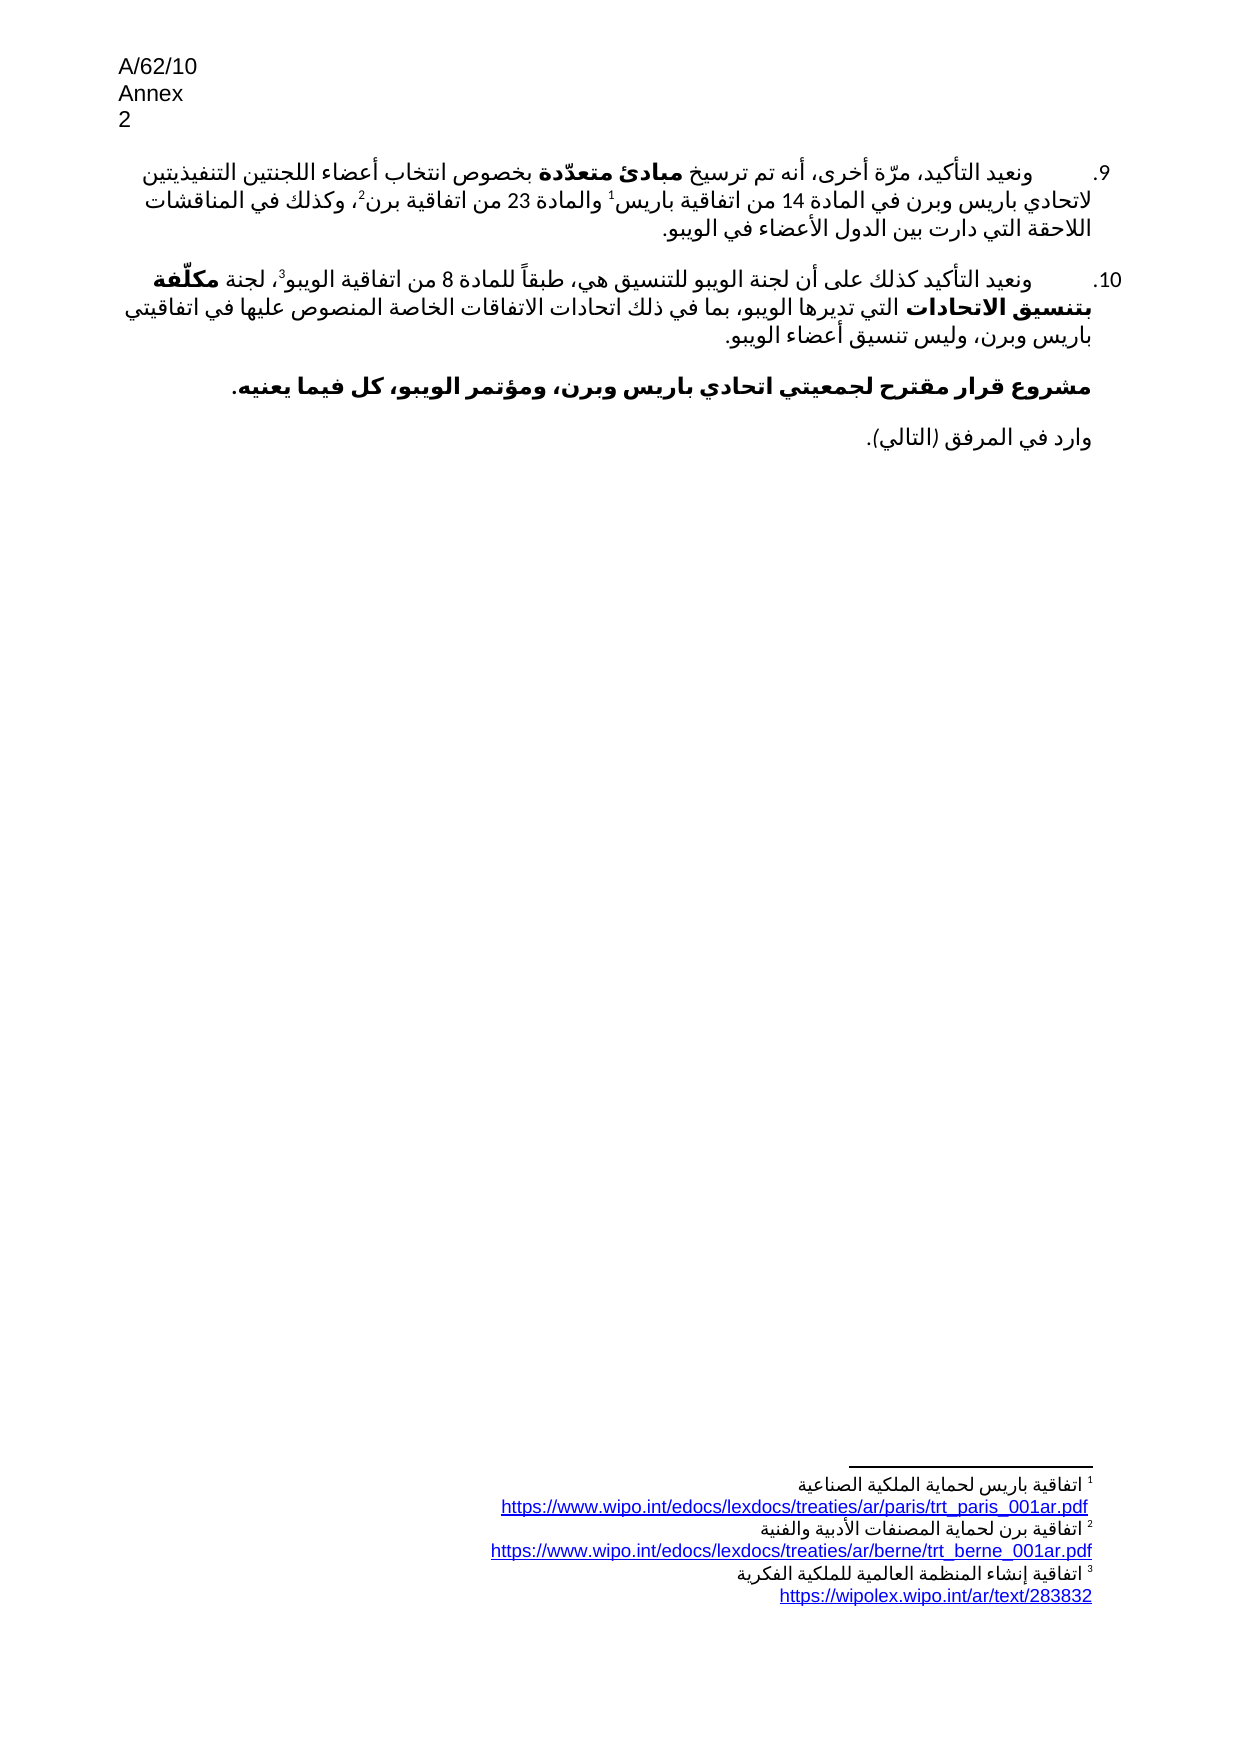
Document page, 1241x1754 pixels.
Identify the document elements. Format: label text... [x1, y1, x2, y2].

text وارد في المرفق (التالي). [118, 423, 1092, 451]
text مشروع قرار مقترح لجمعيتي اتحادي باريس وبرن، ومؤتمر الويبو، كل فيما يعنيه. [118, 372, 1092, 401]
text ونعيد التأكيد كذلك على أن لجنة الويبو للتنسيق هي، طبقاً للمادة 8 من اتفاقية الويبو، لجنة مكلّفة بتنسيق الاتحادات التي تديرها الويبو، بما في ذلك اتحادات الاتفاقات الخاصة المنصوص عليها في اتفاقيتي باريس وبرن، وليس تنسيق أعضاء الويبو. [118, 266, 1092, 349]
text ونعيد التأكيد، مرّة أخرى، أنه تم ترسيخ مبادئ متعدّدة بخصوص انتخاب أعضاء اللجنتين التنفيذيتين لاتحادي باريس وبرن في المادة 14 من اتفاقية باريس والمادة 23 من اتفاقية برن، وكذلك في المناقشات اللاحقة التي دارت بين الدول الأعضاء في الويبو. [118, 158, 1092, 243]
